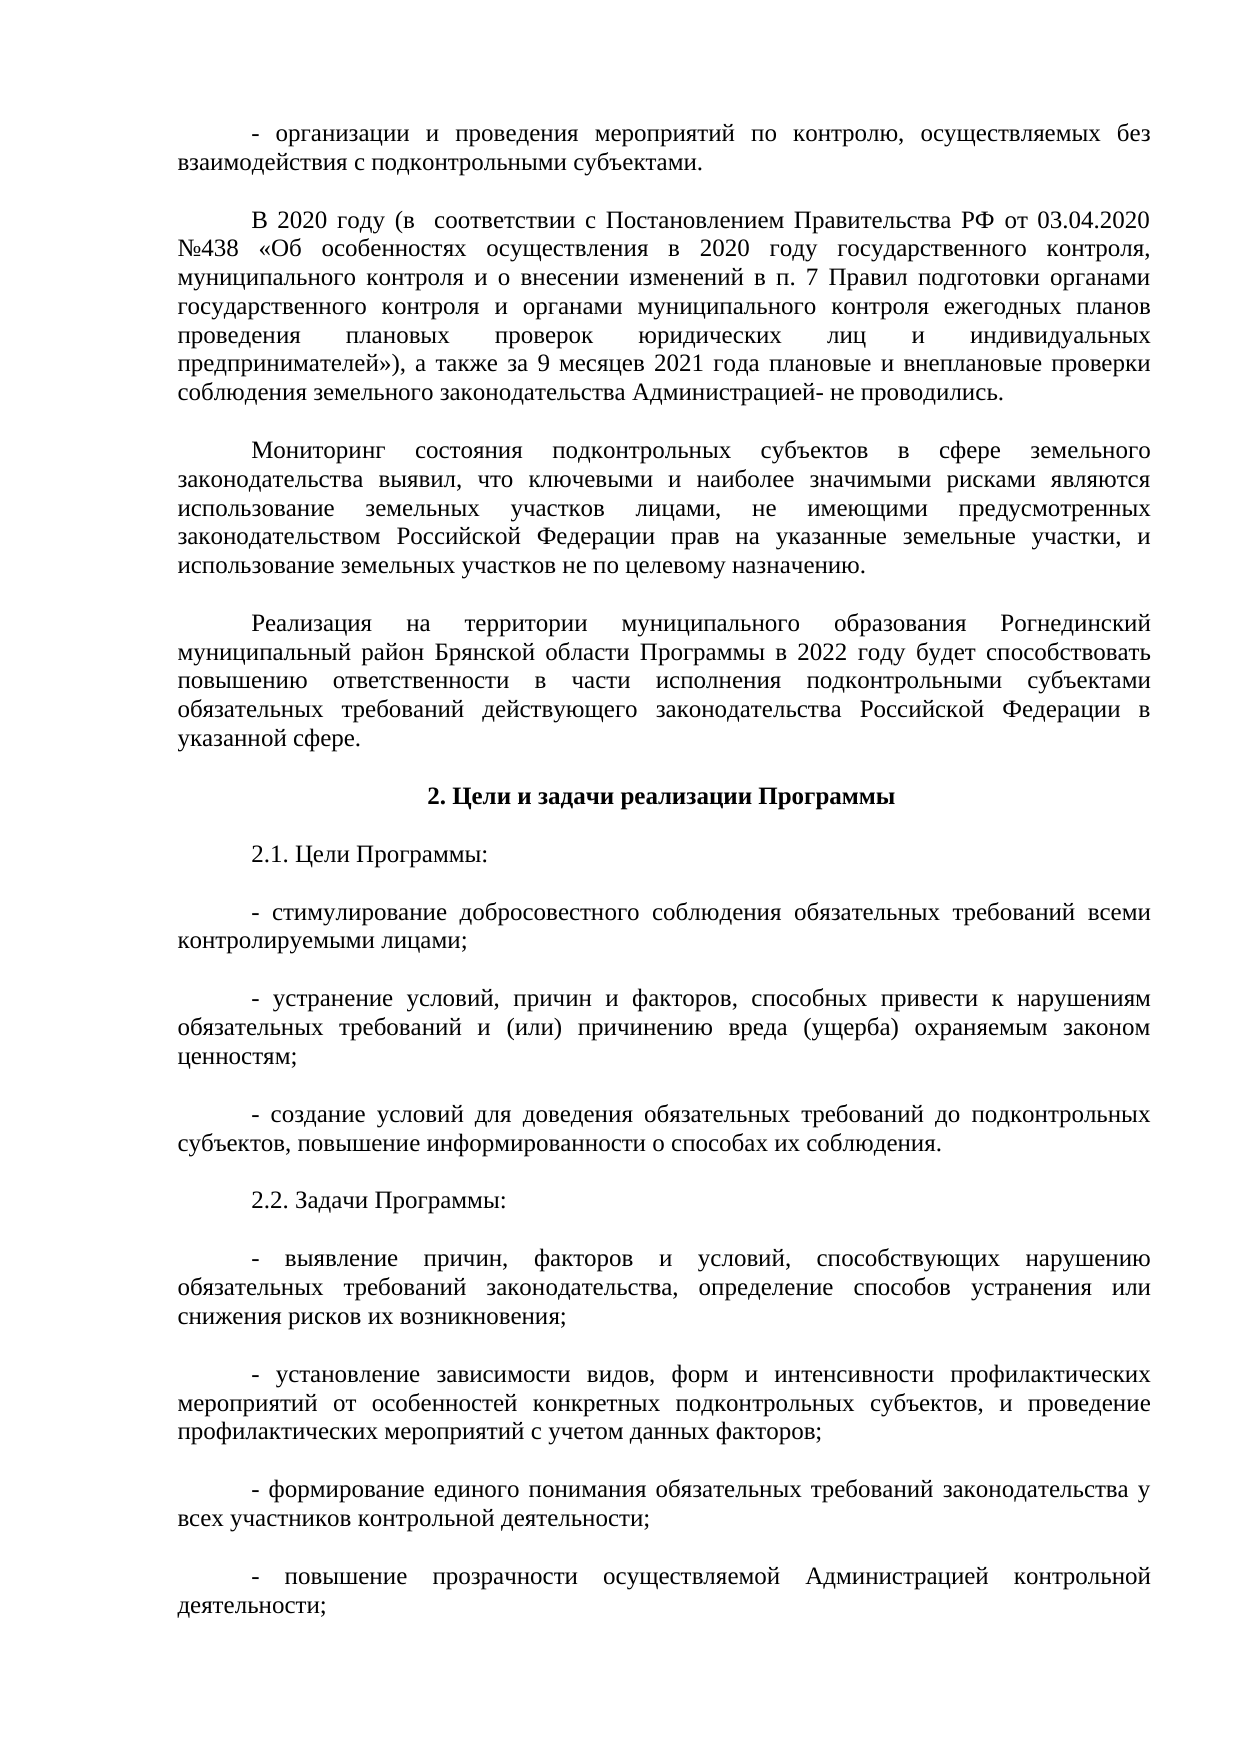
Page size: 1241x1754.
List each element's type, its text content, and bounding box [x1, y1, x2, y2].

text - формирование единого понимания обязательных требований законодательства у всех участников контрольной деятельности; [177, 1474, 1152, 1532]
text - установление зависимости видов, форм и интенсивности профилактических мероприятий от особенностей конкретных подконтрольных субъектов, и проведение профилактических мероприятий с учетом данных факторов; [177, 1359, 1152, 1445]
text В 2020 году (в соответствии с Постановлением Правительства РФ от 03.04.2020 №438 «Об особенностях осуществления в 2020 году государственного контроля, муниципального контроля и о внесении изменений в п. 7 Правил подготовки органами государственного контроля и органами муниципального контроля ежегодных планов проведения плановых проверок юридических лиц и индивидуальных предпринимателей»), а также за 9 месяцев 2021 года плановые и внеплановые проверки соблюдения земельного законодательства Администрацией- не проводились. [177, 205, 1152, 406]
text 2.1. Цели Программы: [177, 839, 1152, 868]
text Мониторинг состояния подконтрольных субъектов в сфере земельного законодательства выявил, что ключевыми и наиболее значимыми рисками являются использование земельных участков лицами, не имеющими предусмотренных законодательством Российской Федерации прав на указанные земельные участки, и использование земельных участков не по целевому назначению. [177, 435, 1152, 579]
text 2.2. Задачи Программы: [177, 1186, 1152, 1214]
text - создание условий для доведения обязательных требований до подконтрольных субъектов, повышение информированности о способах их соблюдения. [177, 1099, 1152, 1156]
text 2. Цели и задачи реализации Программы [177, 781, 1152, 810]
text - устранение условий, причин и факторов, способных привести к нарушениям обязательных требований и (или) причинению вреда (ущерба) охраняемым законом ценностям; [177, 983, 1152, 1070]
text - организации и проведения мероприятий по контролю, осуществляемых без взаимодействия с подконтрольными субъектами. [177, 118, 1152, 176]
text - стимулирование добросовестного соблюдения обязательных требований всеми контролируемыми лицами; [177, 897, 1152, 954]
text Реализация на территории муниципального образования Рогнединский муниципальный район Брянской области Программы в 2022 году будет способствовать повышению ответственности в части исполнения подконтрольными субъектами обязательных требований действующего законодательства Российской Федерации в указанной сфере. [177, 608, 1152, 752]
text - повышение прозрачности осуществляемой Администрацией контрольной деятельности; [177, 1561, 1152, 1618]
text - выявление причин, факторов и условий, способствующих нарушению обязательных требований законодательства, определение способов устранения или снижения рисков их возникновения; [177, 1243, 1152, 1330]
